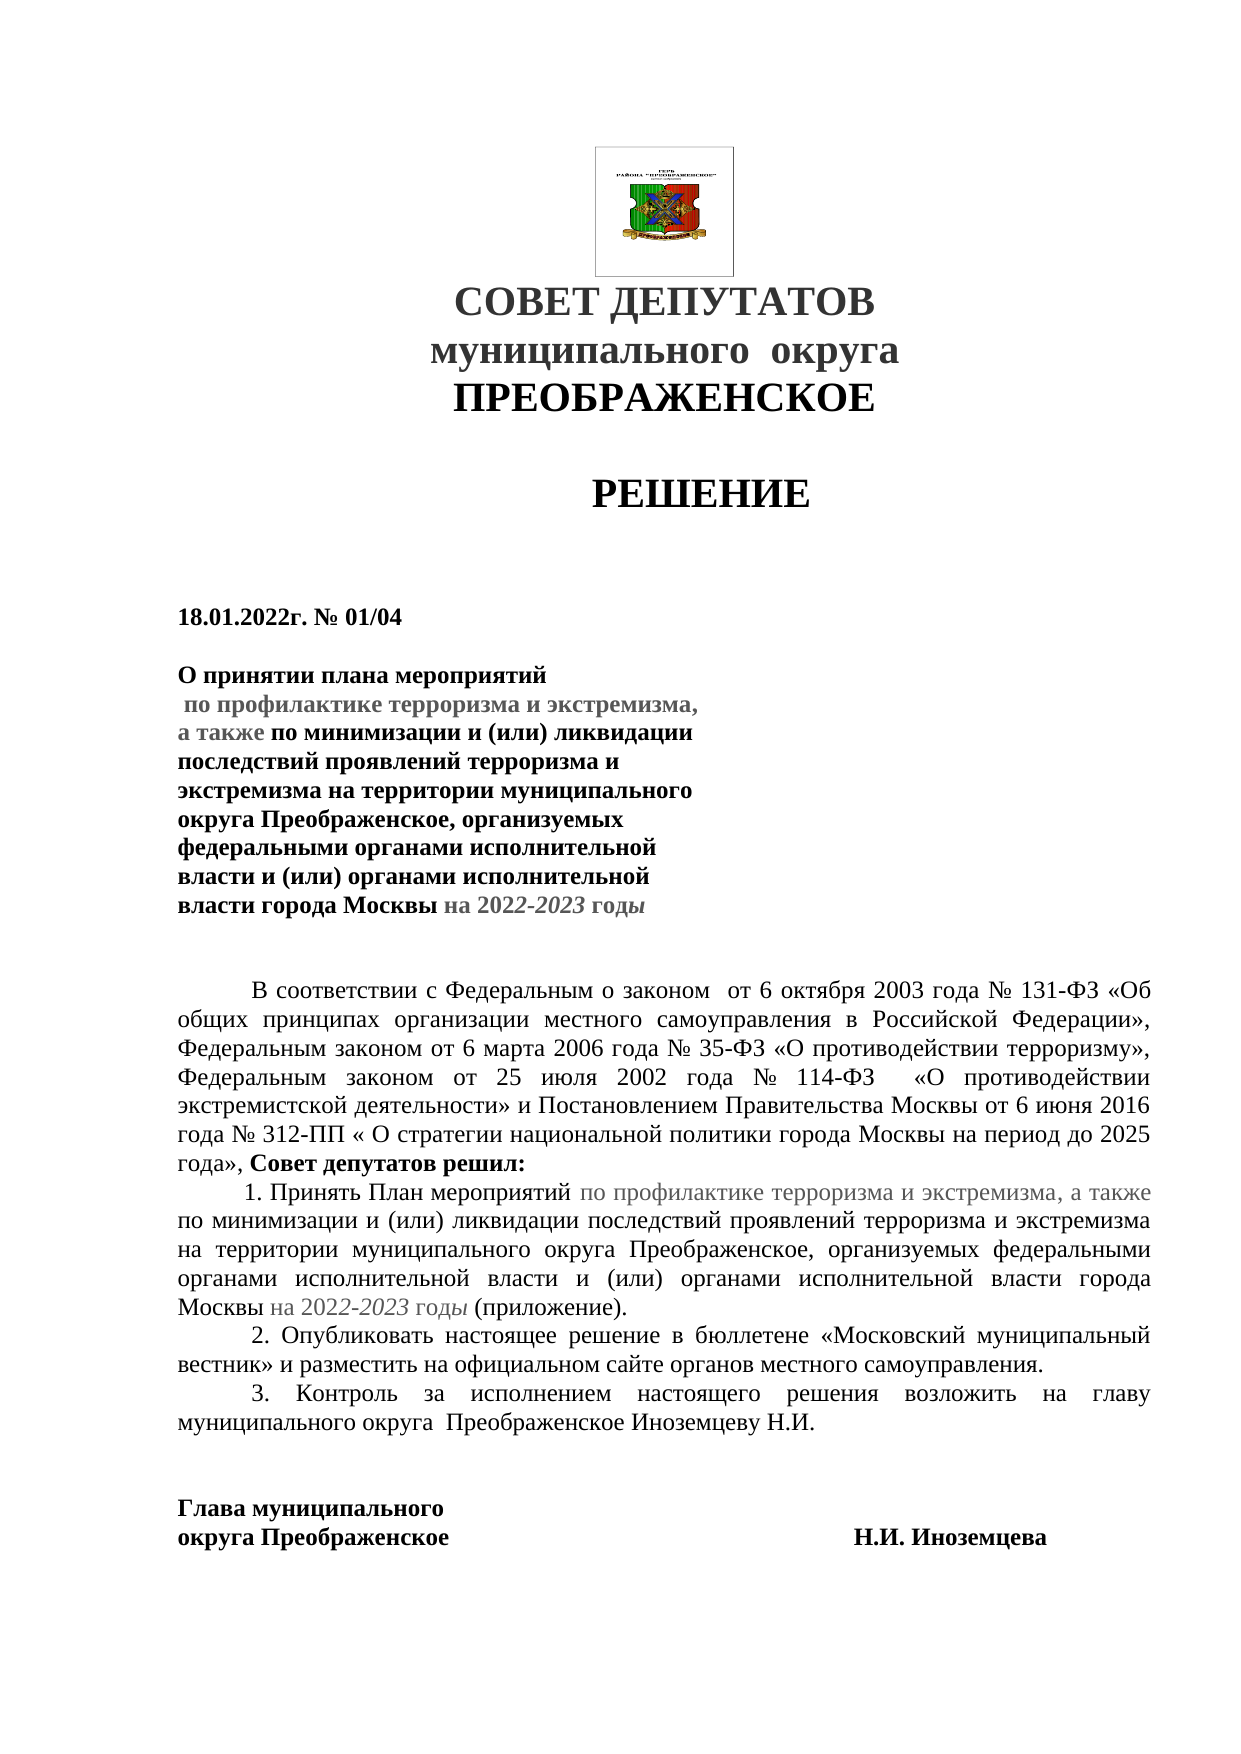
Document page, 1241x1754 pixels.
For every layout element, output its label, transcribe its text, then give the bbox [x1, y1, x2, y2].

text экстремизма на территории муниципального [177, 775, 1152, 804]
text Глава муниципального [177, 1493, 1152, 1522]
text РЕШЕНИЕ [177, 468, 1152, 516]
text 18.01.2022г. № 01/04 [177, 602, 1152, 631]
text округа Преображенское, организуемых [177, 804, 1152, 832]
text последствий проявлений терроризма и [177, 746, 1152, 775]
text власти города Москвы на 2022-2023 годы [177, 890, 1152, 947]
text а также по минимизации и (или) ликвидации [177, 717, 1152, 746]
text по профилактике терроризма и экстремизма, [177, 689, 1152, 717]
text федеральными органами исполнительной [177, 832, 1152, 861]
text округа Преображенское Н.И. Иноземцева [177, 1522, 1152, 1550]
text О принятии плана мероприятий [177, 660, 1152, 689]
text муниципального округа [177, 324, 1152, 372]
text 1. Принять План мероприятий по профилактике терроризма и экстремизма, а также по минимизации и (или) ликвидации последствий проявлений терроризма и экстремизма на территории муниципального округа Преображенское, организуемых федеральными органами исполнительной власти и (или) органами исполнительной власти города Москвы на 2022-2023 годы (приложение). [177, 1177, 1152, 1320]
text СОВЕТ ДЕПУТАТОВ [177, 277, 1152, 324]
text ПРЕОБРАЖЕНСКОЕ [177, 372, 1152, 420]
text 2. Опубликовать настоящее решение в бюллетене «Московский муниципальный вестник» и разместить на официальном сайте органов местного самоуправления. [177, 1320, 1152, 1378]
text 3. Контроль за исполнением настоящего решения возложить на главу муниципального округа Преображенское Иноземцеву Н.И. [177, 1378, 1152, 1435]
text власти и (или) органами исполнительной [177, 861, 1152, 890]
text В соответствии с Федеральным о законом от 6 октября 2003 года № 131-ФЗ «Об общих принципах организации местного самоуправления в Российской Федерации», Федеральным законом от 6 марта 2006 года № 35-ФЗ «О противодействии терроризму», Федеральным законом от 25 июля 2002 года № 114-ФЗ «О противодействии экстремистской деятельности» и Постановлением Правительства Москвы от 6 июня 2016 года № 312-ПП « О стратегии национальной политики города Москвы на период до 2025 года», Совет депутатов решил: [177, 975, 1152, 1177]
